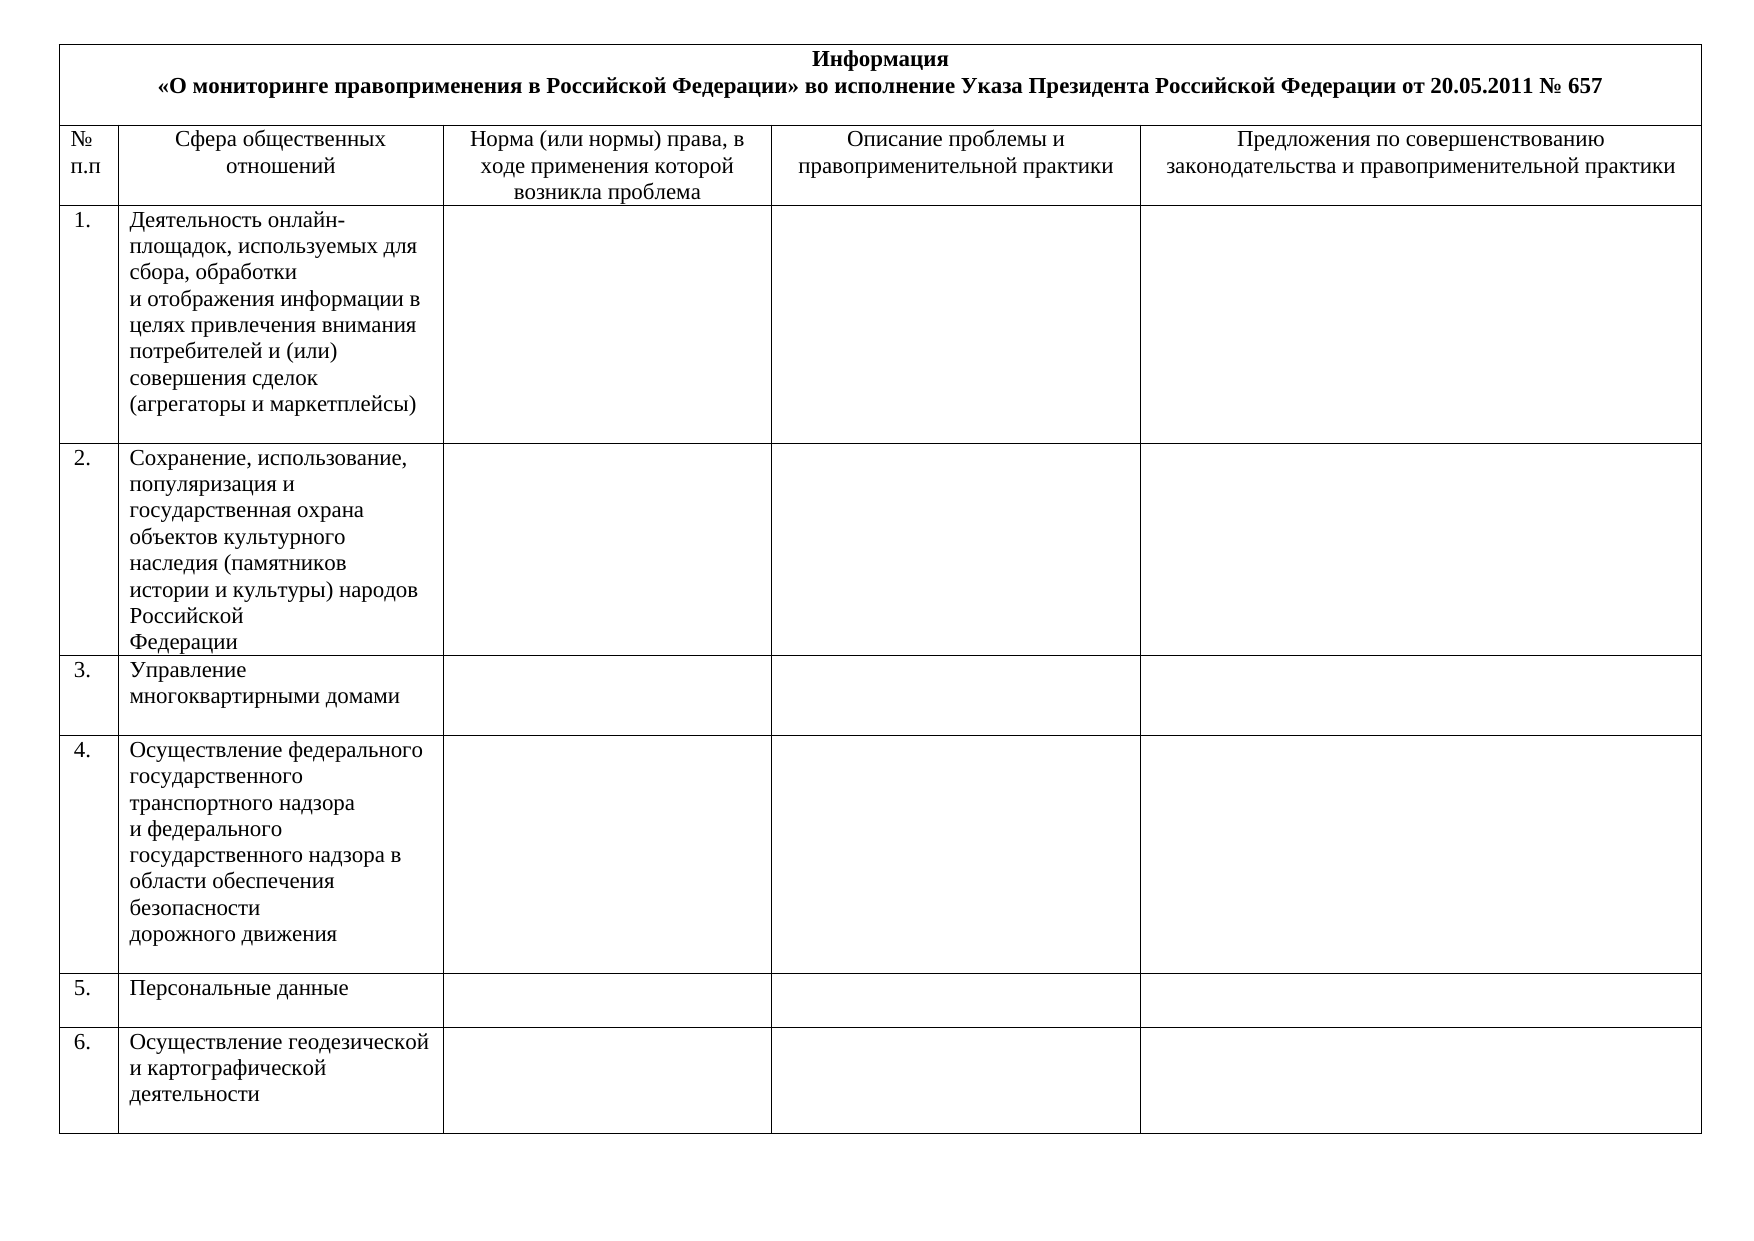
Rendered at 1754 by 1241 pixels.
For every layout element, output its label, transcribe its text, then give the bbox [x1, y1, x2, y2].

table_cell Управление многоквартирными домами [119, 656, 443, 735]
table_cell Норма (или нормы) права, в ходе применения которой возникла проблема [444, 126, 771, 204]
table_cell [772, 736, 1140, 973]
table_cell [1141, 206, 1701, 443]
table_cell [772, 656, 1140, 735]
table_cell [1141, 656, 1701, 735]
table_cell [444, 444, 771, 655]
table_cell [1141, 974, 1701, 1027]
table_cell [60, 656, 118, 735]
table_cell [772, 206, 1140, 443]
table_cell [60, 736, 118, 973]
table_cell [60, 206, 118, 443]
table_cell Описание проблемы и правоприменительной практики [772, 126, 1140, 204]
table_cell Сохранение, использование, популяризация и государственная охрана объектов культурного наследия (памятников истории и культуры) народов Российской Федерации [119, 444, 443, 655]
table_cell [444, 736, 771, 973]
table_cell [772, 1028, 1140, 1133]
table_cell [60, 1028, 118, 1133]
table_cell [444, 1028, 771, 1133]
table_cell Предложения по совершенствованию законодательства и правоприменительной практики [1141, 126, 1701, 204]
table_cell [1141, 736, 1701, 973]
table_cell Деятельность онлайн-площадок, используемых для сбора, обработки и отображения информации в целях привлечения внимания потребителей и (или) совершения сделок (агрегаторы и маркетплейсы) [119, 206, 443, 443]
table_cell [772, 974, 1140, 1027]
table_cell [1141, 444, 1701, 655]
table_cell [444, 656, 771, 735]
table_cell [772, 444, 1140, 655]
table_cell [60, 974, 118, 1027]
table_cell Персональные данные [119, 974, 443, 1027]
table_cell [60, 444, 118, 655]
table_cell Осуществление федерального государственного транспортного надзора и федерального государственного надзора в области обеспечения безопасности дорожного движения [119, 736, 443, 973]
table_cell [444, 206, 771, 443]
table_cell Осуществление геодезической и картографической деятельности [119, 1028, 443, 1133]
table_cell № п.п [60, 126, 118, 204]
table_cell [444, 974, 771, 1027]
table_cell Сфера общественных отношений [119, 126, 443, 204]
table_header Информация «О мониторинге правоприменения в Российской Федерации» во исполнение Указа Президента Российской Федерации от 20.05.2011 № 657 [60, 45, 1701, 124]
table_cell [1141, 1028, 1701, 1133]
